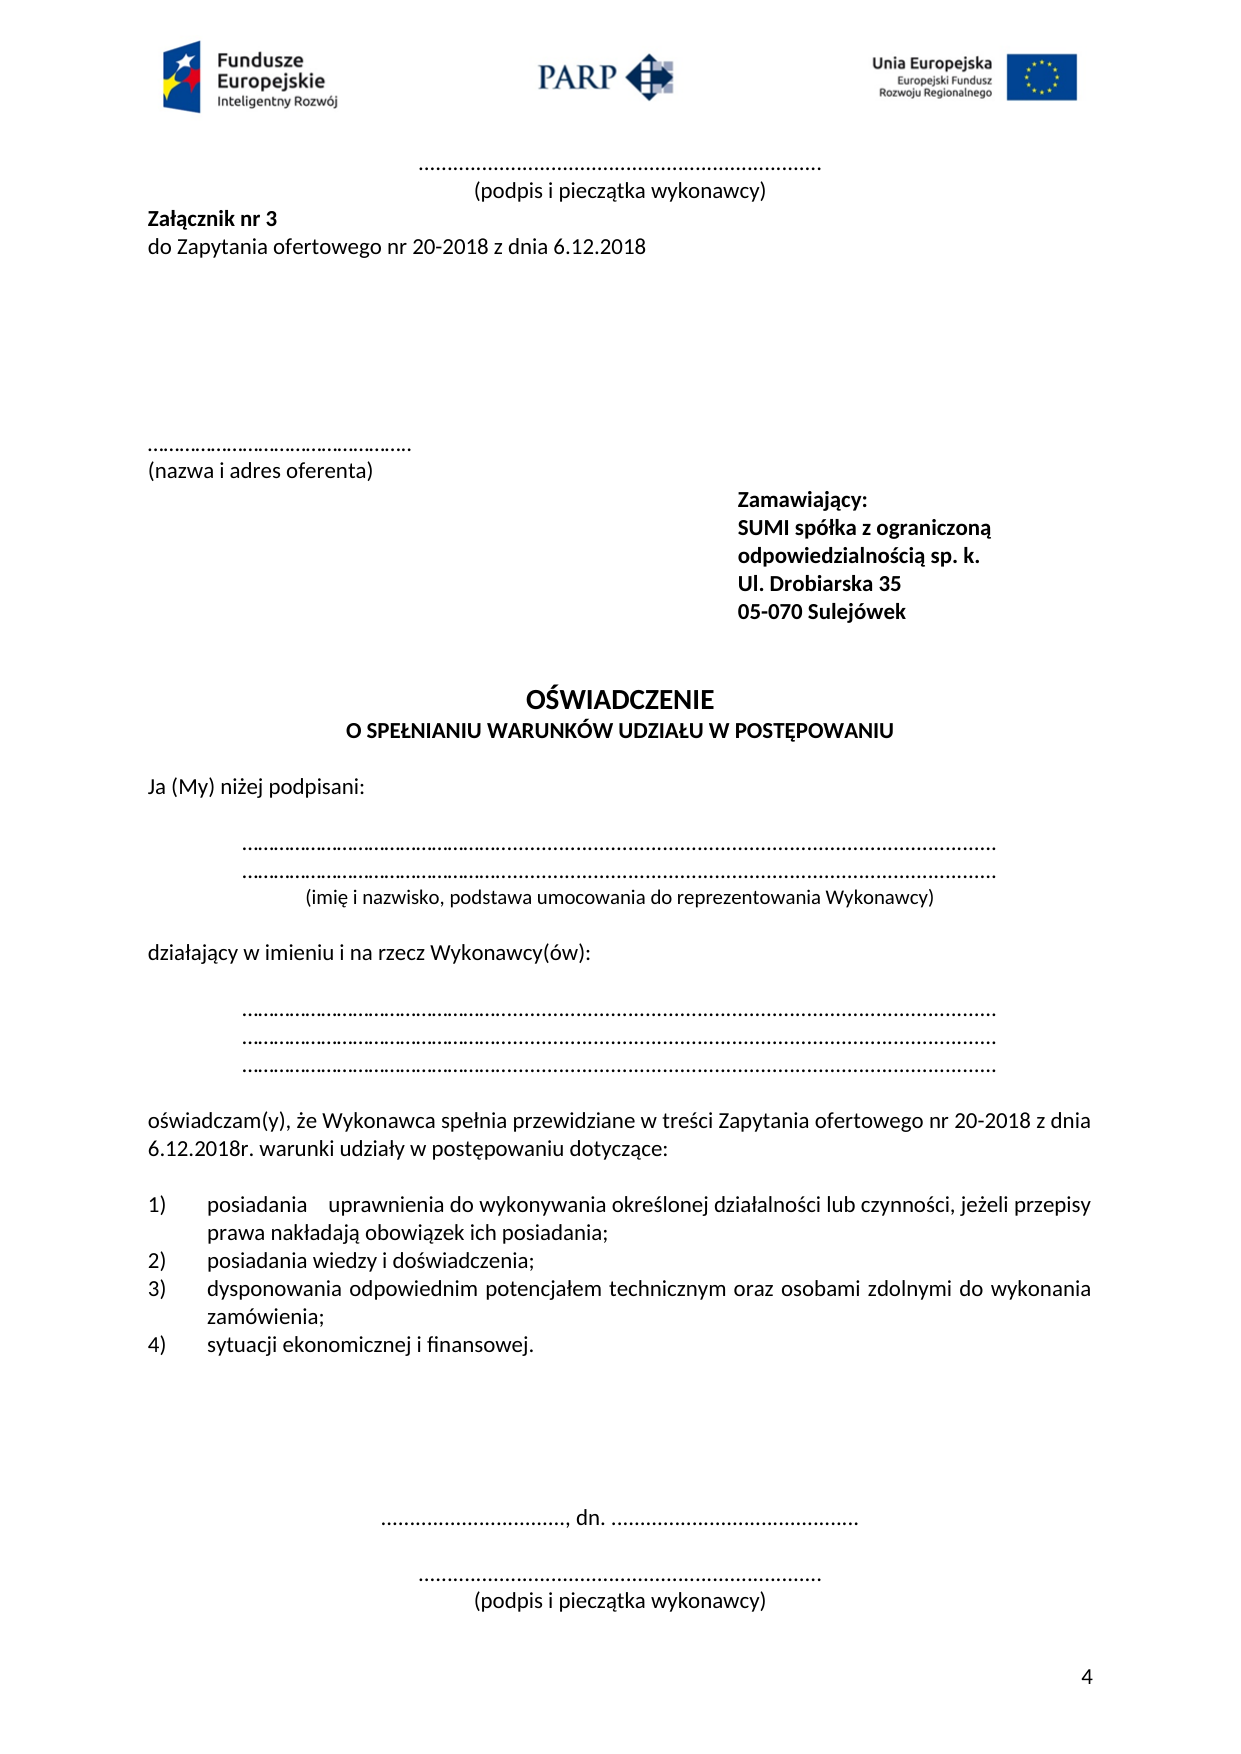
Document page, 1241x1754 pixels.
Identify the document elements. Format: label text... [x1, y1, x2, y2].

list posiadania wiedzy i doświadczenia; [148, 1246, 1092, 1274]
text oświadczam(y), że Wykonawca spełnia przewidziane w treści Zapytania ofertowego nr 20-2018 z dnia 6.12.2018r. warunki udziały w postępowaniu dotyczące: [148, 1106, 1092, 1162]
text OŚWIADCZENIE [148, 681, 1092, 716]
text działający w imieniu i na rzecz Wykonawcy(ów): [148, 938, 1092, 966]
text Załącznik nr 3 [148, 204, 1092, 232]
text …………………………………………....................................................................................... [148, 828, 1092, 857]
text ………………………………………….. [148, 429, 1092, 457]
text Ul. Drobiarska 35 [738, 569, 1092, 597]
text do Zapytania ofertowego nr 20-2018 z dnia 6.12.2018 [148, 232, 1092, 261]
text …………………………………………....................................................................................... [148, 857, 1092, 884]
text 05-070 Sulejówek [738, 597, 1092, 625]
text …………………………………………....................................................................................... [148, 1050, 1092, 1078]
text ...................................................................... [148, 148, 1092, 176]
text (podpis i pieczątka wykonawcy) [148, 176, 1092, 204]
list dysponowania odpowiednim potencjałem technicznym oraz osobami zdolnymi do wykonania zamówienia; [148, 1274, 1092, 1330]
text …………………………………………....................................................................................... [148, 994, 1092, 1022]
text ................................, dn. ........................................... [148, 1503, 1092, 1531]
text ...................................................................... [148, 1559, 1092, 1587]
text SUMI spółka z ograniczoną odpowiedzialnością sp. k. [738, 513, 1092, 569]
text (nazwa i adres oferenta) [148, 457, 1092, 485]
text O SPEŁNIANIU WARUNKÓW UDZIAŁU W POSTĘPOWANIU [148, 716, 1092, 744]
list sytuacji ekonomicznej i finansowej. [148, 1330, 1092, 1358]
text (imię i nazwisko, podstawa umocowania do reprezentowania Wykonawcy) [148, 884, 1092, 910]
list posiadania uprawnienia do wykonywania określonej działalności lub czynności, jeżeli przepisy prawa nakładają obowiązek ich posiadania; [148, 1190, 1092, 1246]
picture [147, 35, 1087, 121]
text (podpis i pieczątka wykonawcy) [148, 1587, 1092, 1615]
text Zamawiający: [664, 485, 1092, 513]
text Ja (My) niżej podpisani: [148, 772, 1092, 801]
text …………………………………………....................................................................................... [148, 1022, 1092, 1050]
